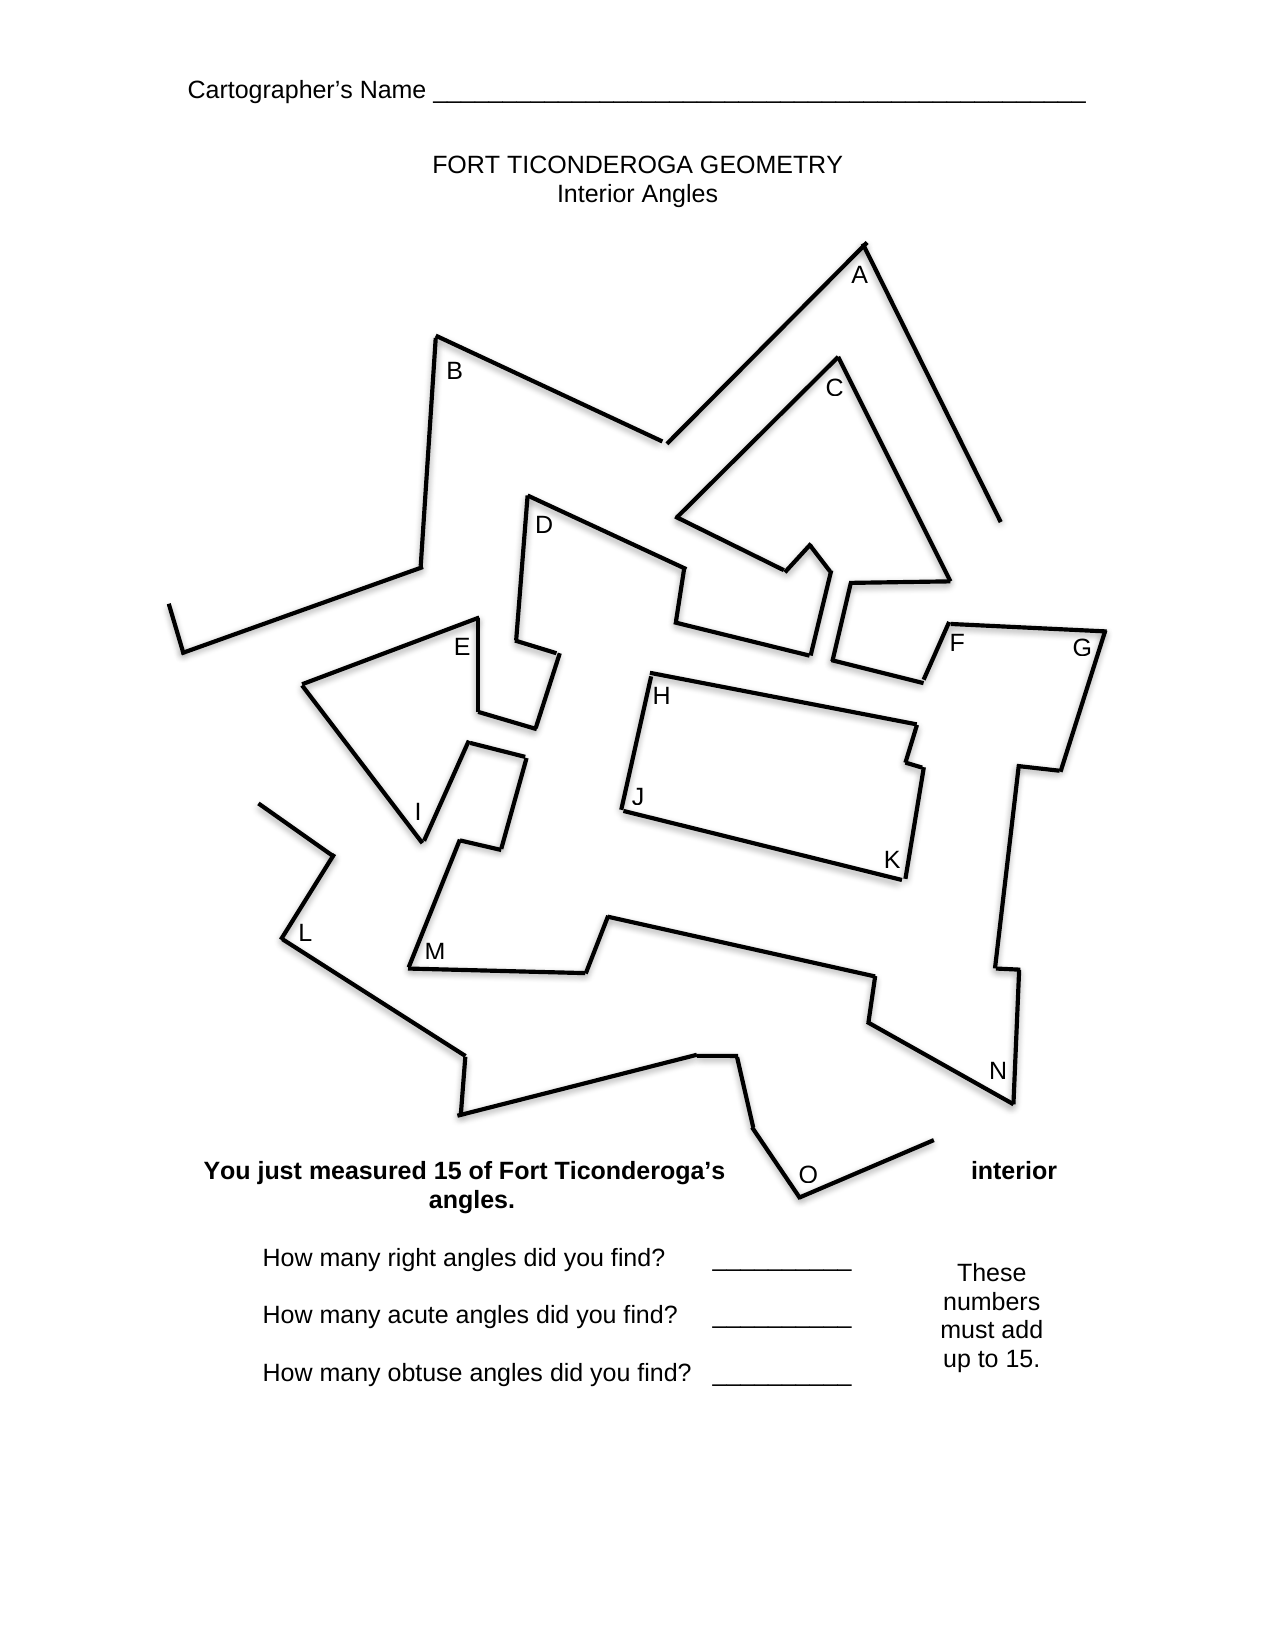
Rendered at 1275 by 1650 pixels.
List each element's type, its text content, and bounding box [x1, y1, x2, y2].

text Interior Angles [187, 179, 1087, 207]
text FORT TICONDEROGA GEOMETRY [187, 150, 1087, 179]
text How many right angles did you find? __________ [187, 1242, 1087, 1271]
text How many obtuse angles did you find? __________ [187, 1357, 1087, 1386]
text You just measured 15 of Fort Ticonderoga’s interior angles. [187, 1156, 1087, 1214]
text How many acute angles did you find? __________ [187, 1300, 1087, 1329]
